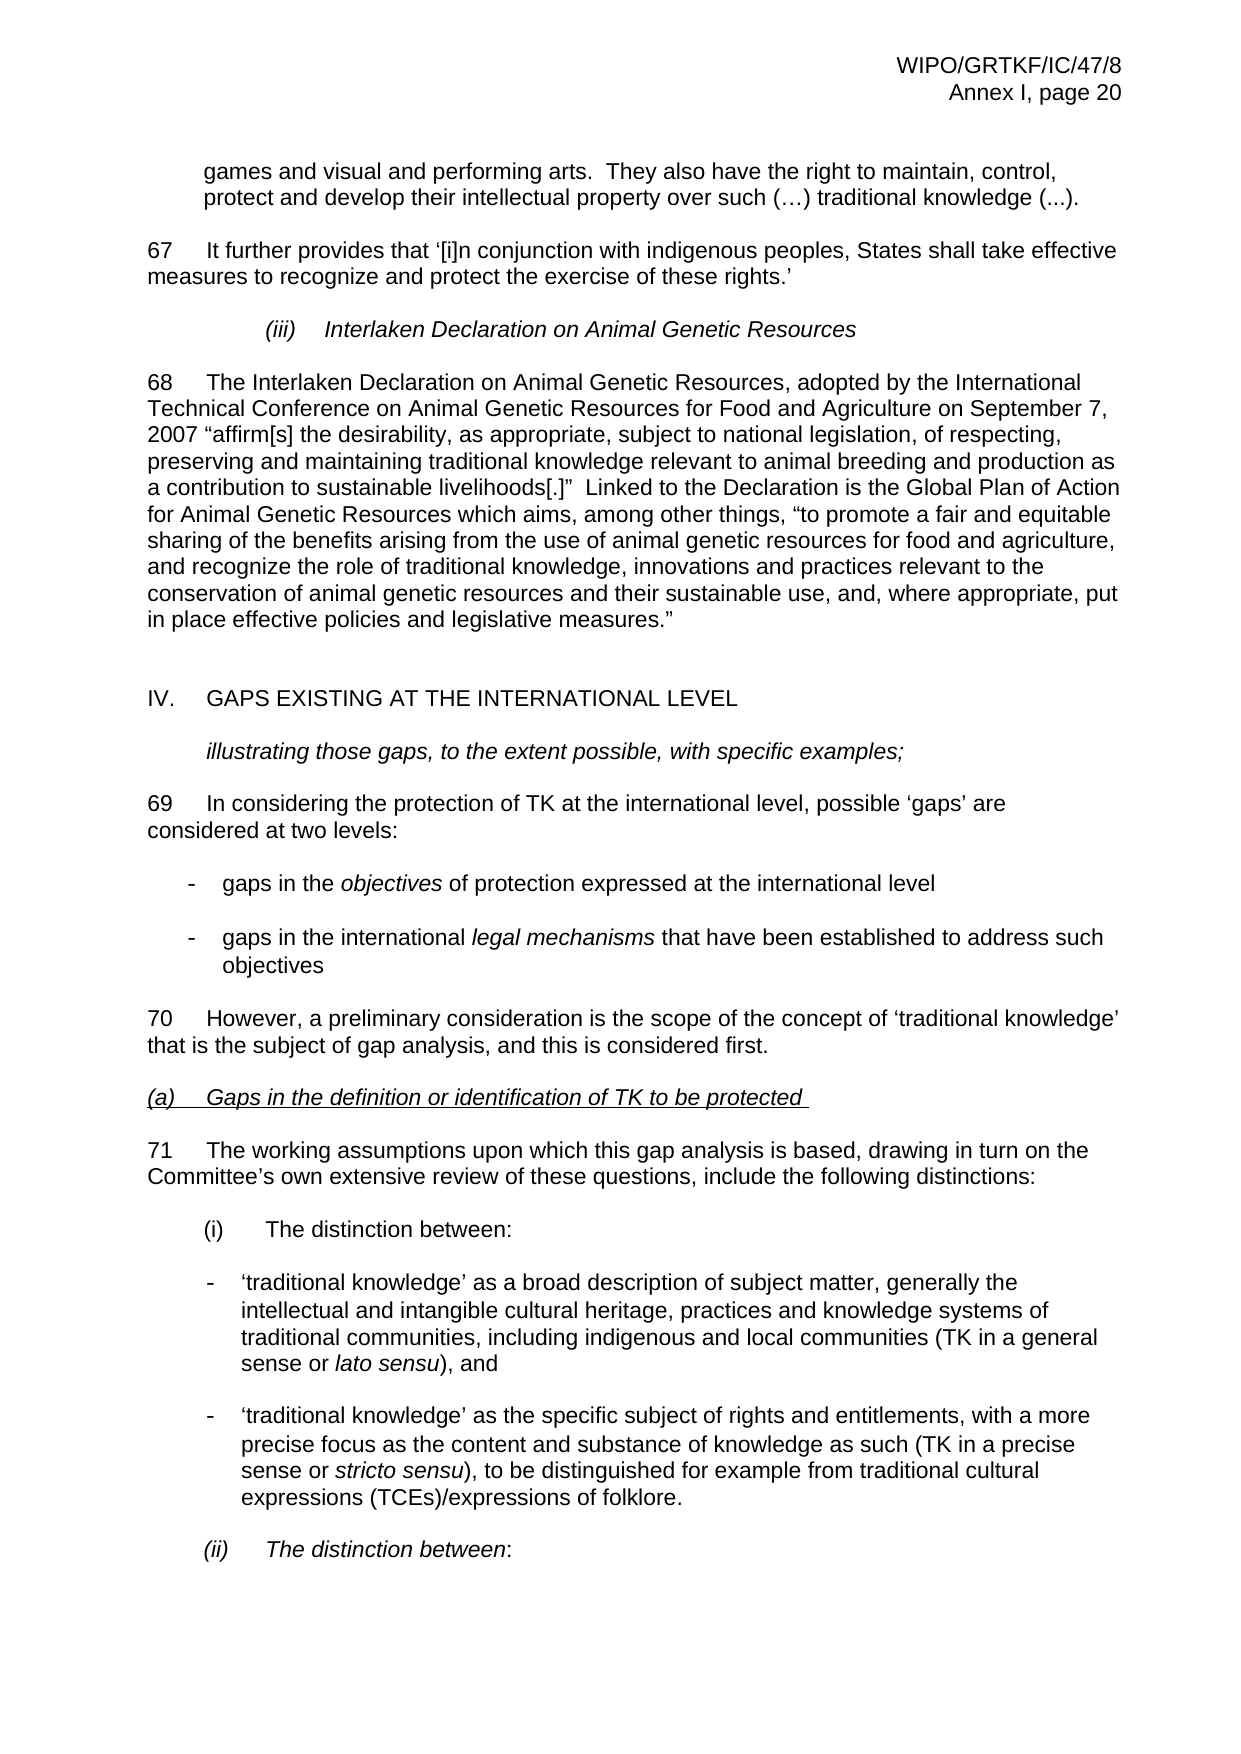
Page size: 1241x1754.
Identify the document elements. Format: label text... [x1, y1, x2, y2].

text It further provides that ‘[i]n conjunction with indigenous peoples, States shall take effective measures to recognize and protect the exercise of these rights.’ [147, 237, 1122, 290]
text However, a preliminary consideration is the scope of the concept of ‘traditional knowledge’ that is the subject of gap analysis, and this is considered first. [147, 1005, 1122, 1058]
list gaps in the objectives of protection expressed at the international level [184, 869, 1122, 898]
text The working assumptions upon which this gap analysis is based, drawing in turn on the Committee’s own extensive review of these questions, include the following distinctions: [147, 1137, 1122, 1190]
text (ii) The distinction between: [147, 1536, 1122, 1563]
text In considering the protection of TK at the international level, possible ‘gaps’ are considered at two levels: [147, 790, 1122, 843]
text (iii) Interlaken Declaration on Animal Genetic Resources [206, 316, 1122, 342]
text illustrating those gaps, to the extent possible, with specific examples; [147, 738, 1122, 764]
text The Interlaken Declaration on Animal Genetic Resources, adopted by the International Technical Conference on Animal Genetic Resources for Food and Agriculture on September 7, 2007 “affirm[s] the desirability, as appropriate, subject to national legislation, of respecting, preserving and maintaining traditional knowledge relevant to animal breeding and production as a contribution to sustainable livelihoods[.]” Linked to the Declaration is the Global Plan of Action for Animal Genetic Resources which aims, among other things, “to promote a fair and equitable sharing of the benefits arising from the use of animal genetic resources for food and agriculture, and recognize the role of traditional knowledge, innovations and practices relevant to the conservation of animal genetic resources and their sustainable use, and, where appropriate, put in place effective policies and legislative measures.” [147, 369, 1122, 632]
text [203, 158, 1122, 211]
text (a) Gaps in the definition or identification of TK to be protected [147, 1084, 1122, 1111]
text IV. GAPS EXISTING AT THE INTERNATIONAL LEVEL [147, 685, 1122, 711]
list gaps in the international legal mechanisms that have been established to address such objectives [184, 924, 1122, 979]
list ‘traditional knowledge’ as a broad description of subject matter, generally the intellectual and intangible cultural heritage, practices and knowledge systems of traditional communities, including indigenous and local communities (TK in a general sense or lato sensu), and [203, 1269, 1122, 1376]
text (i) The distinction between: [147, 1216, 1122, 1242]
list ‘traditional knowledge’ as the specific subject of rights and entitlements, with a more precise focus as the content and substance of knowledge as such (TK in a precise sense or stricto sensu), to be distinguished for example from traditional cultural expressions (TCEs)/expressions of folklore. [203, 1402, 1122, 1510]
